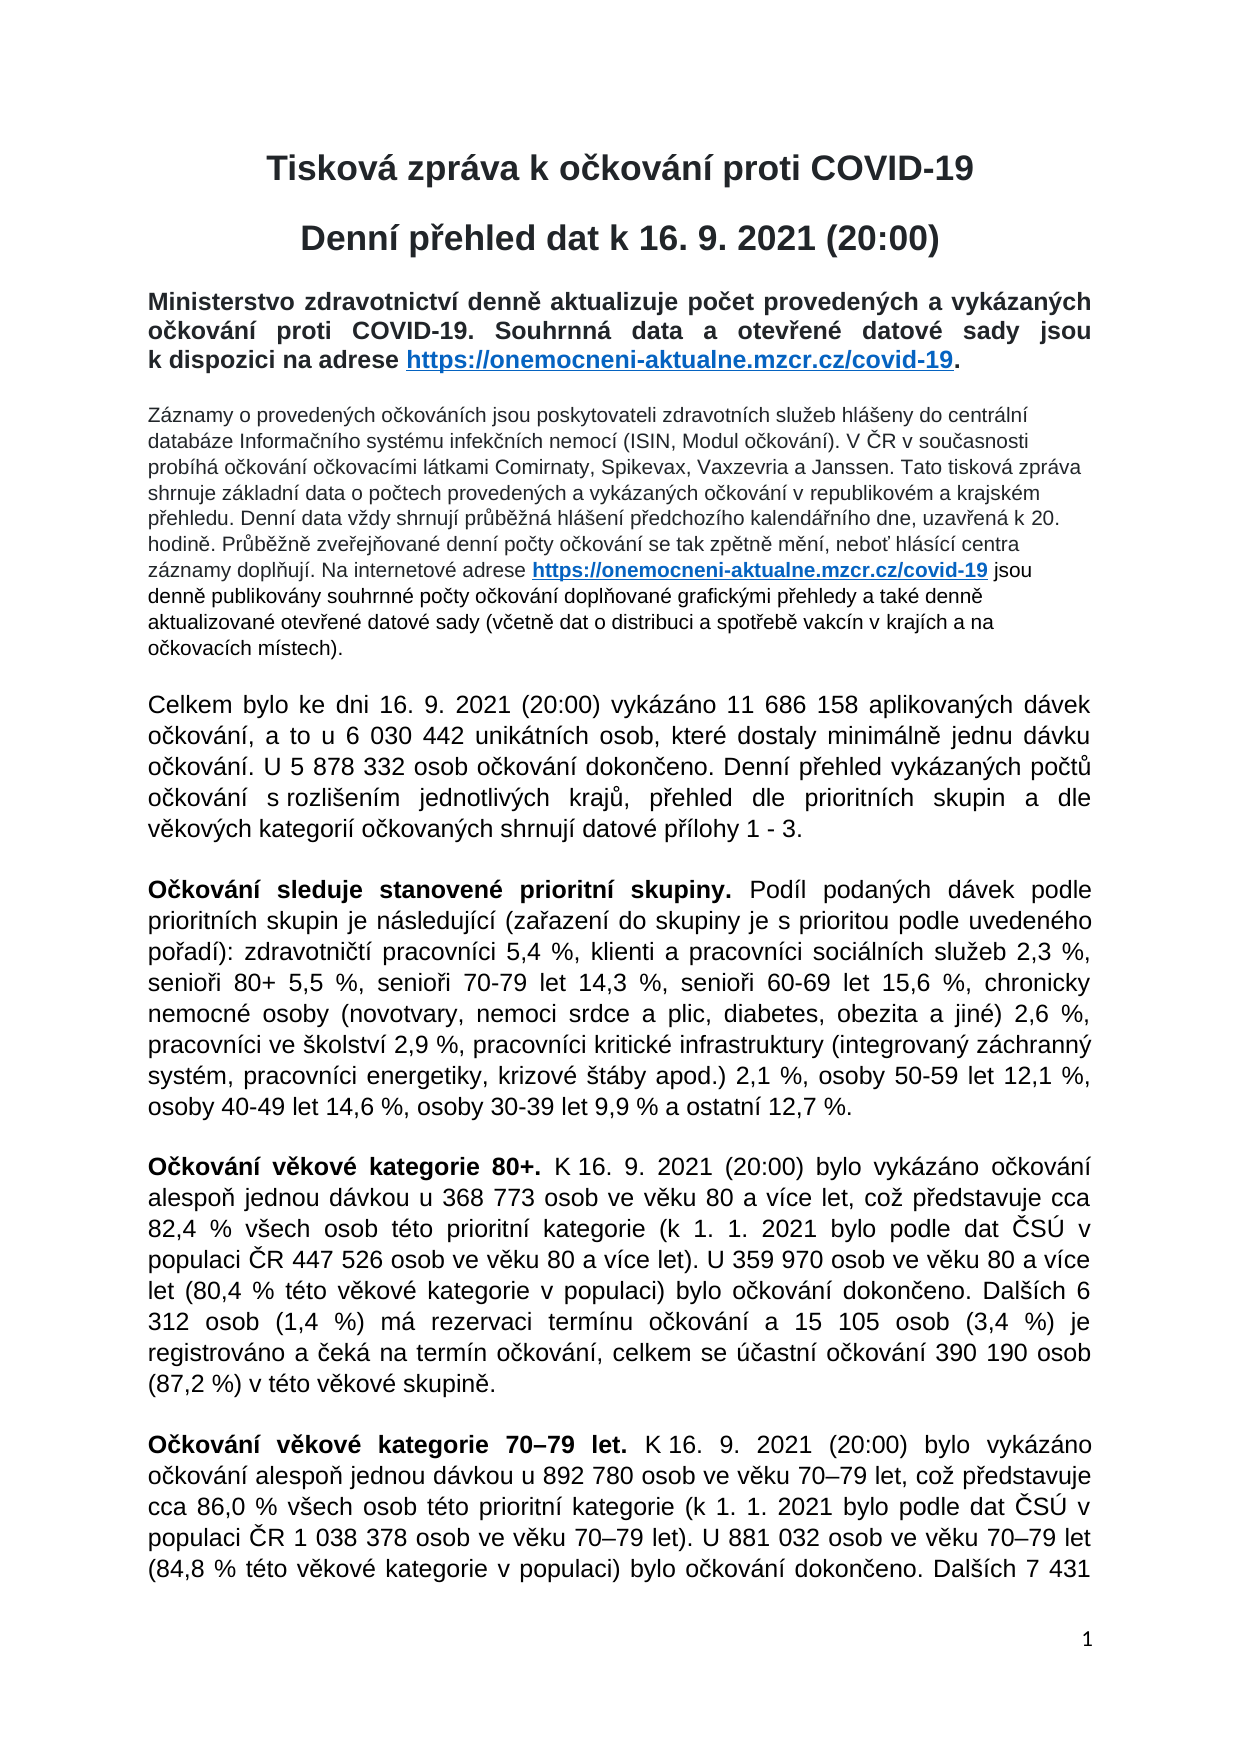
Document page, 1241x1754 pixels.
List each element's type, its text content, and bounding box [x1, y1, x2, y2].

subtitle Záznamy o provedených očkováních jsou poskytovateli zdravotních služeb hlášeny do centrální databáze Informačního systému infekčních nemocí (ISIN, Modul očkování). V ČR v současnosti probíhá očkování očkovacími látkami Comirnaty, Spikevax, Vaxzevria a Janssen. Tato tisková zpráva shrnuje základní data o počtech provedených a vykázaných očkování v republikovém a krajském přehledu. Denní data vždy shrnují průběžná hlášení předchozího kalendářního dne, uzavřená k 20. hodině. Průběžně zveřejňované denní počty očkování se tak zpětně mění, neboť hlásící centra záznamy doplňují. Na internetové adrese https://onemocneni-aktualne.mzcr.cz/covid-19 jsou denně publikovány souhrnné počty očkování doplňované grafickými přehledy a také denně aktualizované otevřené datové sady (včetně dat o distribuci a spotřebě vakcín v krajích a na očkovacích místech). [148, 403, 1093, 659]
text Očkování věkové kategorie 80+. K 16. 9. 2021 (20:00) bylo vykázáno očkování alespoň jednou dávkou u 368 773 osob ve věku 80 a více let, což představuje cca 82,4 % všech osob této prioritní kategorie (k 1. 1. 2021 bylo podle dat ČSÚ v populaci ČR 447 526 osob ve věku 80 a více let). U 359 970 osob ve věku 80 a více let (80,4 % této věkové kategorie v populaci) bylo očkování dokončeno. Dalších 6 312 osob (1,4 %) má rezervaci termínu očkování a 15 105 osob (3,4 %) je registrováno a čeká na termín očkování, celkem se účastní očkování 390 190 osob (87,2 %) v této věkové skupině. [148, 1152, 1093, 1398]
text Celkem bylo ke dni 16. 9. 2021 (20:00) vykázáno 11 686 158 aplikovaných dávek očkování, a to u 6 030 442 unikátních osob, které dostaly minimálně jednu dávku očkování. U 5 878 332 osob očkování dokončeno. Denní přehled vykázaných počtů očkování s rozlišením jednotlivých krajů, přehled dle prioritních skupin a dle věkových kategorií očkovaných shrnují datové přílohy 1 - 3. [148, 690, 1093, 843]
text Ministerstvo zdravotnictví denně aktualizuje počet provedených a vykázaných očkování proti COVID-19. Souhrnná data a otevřené datové sady jsou k dispozici na adrese https://onemocneni-aktualne.mzcr.cz/covid-19. [148, 287, 1093, 374]
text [148, 1430, 1093, 1583]
text Očkování sleduje stanovené prioritní skupiny. Podíl podaných dávek podle prioritních skupin je následující (zařazení do skupiny je s prioritou podle uvedeného pořadí): zdravotničtí pracovníci 5,4 %, klienti a pracovníci sociálních služeb 2,3 %, senioři 80+ 5,5 %, senioři 70-79 let 14,3 %, senioři 60-69 let 15,6 %, chronicky nemocné osoby (novotvary, nemoci srdce a plic, diabetes, obezita a jiné) 2,6 %, pracovníci ve školství 2,9 %, pracovníci kritické infrastruktury (integrovaný záchranný systém, pracovníci energetiky, krizové štáby apod.) 2,1 %, osoby 50-59 let 12,1 %, osoby 40-49 let 14,6 %, osoby 30-39 let 9,9 % a ostatní 12,7 %. [148, 875, 1093, 1121]
text Tisková zpráva k očkování proti COVID-19 [148, 148, 1093, 188]
text Denní přehled dat k 16. 9. 2021 (20:00) [148, 217, 1093, 258]
